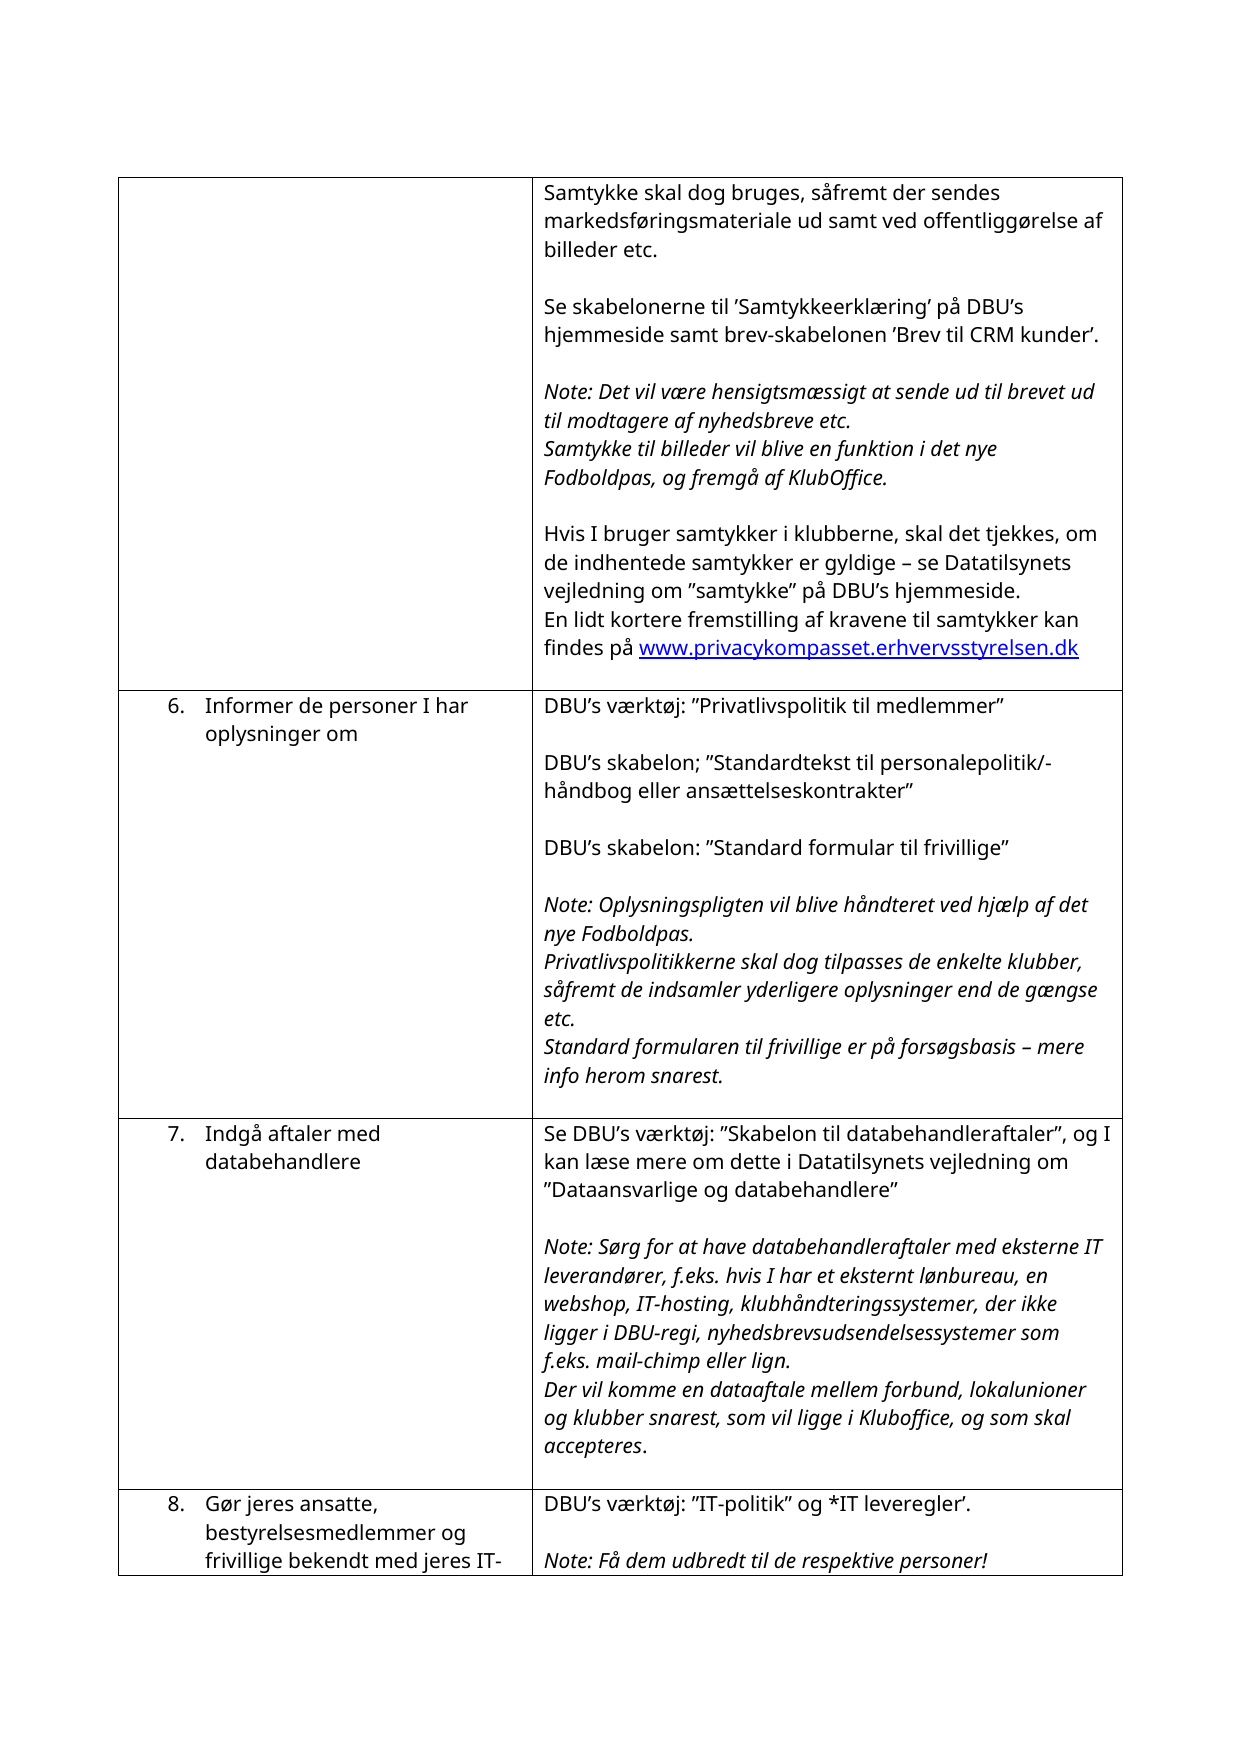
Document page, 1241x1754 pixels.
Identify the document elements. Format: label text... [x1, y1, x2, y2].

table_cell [533, 178, 1122, 690]
table_cell Informer de personer I har oplysninger om [119, 691, 532, 1118]
table_cell Indgå aftaler med databehandlere [119, 1119, 532, 1488]
table_cell Se DBU’s værktøj: ”Skabelon til databehandleraftaler”, og I kan læse mere om dette i Datatilsynets vejledning om ”Dataansvarlige og databehandlere” Note: Sørg for at have databehandleraftaler med eksterne IT leverandører, f.eks. hvis I har et eksternt lønbureau, en webshop, IT-hosting, klubhåndteringssystemer, der ikke ligger i DBU-regi, nyhedsbrevsudsendelsessystemer som f.eks. mail-chimp eller lign. Der vil komme en dataaftale mellem forbund, lokalunioner og klubber snarest, som vil ligge i Kluboffice, og som skal accepteres. [533, 1119, 1122, 1488]
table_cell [533, 1490, 1122, 1575]
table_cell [119, 178, 532, 690]
table_cell DBU’s værktøj: ”Privatlivspolitik til medlemmer” DBU’s skabelon; ”Standardtekst til personalepolitik/-håndbog eller ansættelseskontrakter” DBU’s skabelon: ”Standard formular til frivillige” Note: Oplysningspligten vil blive håndteret ved hjælp af det nye Fodboldpas. Privatlivspolitikkerne skal dog tilpasses de enkelte klubber, såfremt de indsamler yderligere oplysninger end de gængse etc. Standard formularen til frivillige er på forsøgsbasis – mere info herom snarest. [533, 691, 1122, 1118]
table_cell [119, 1490, 532, 1575]
